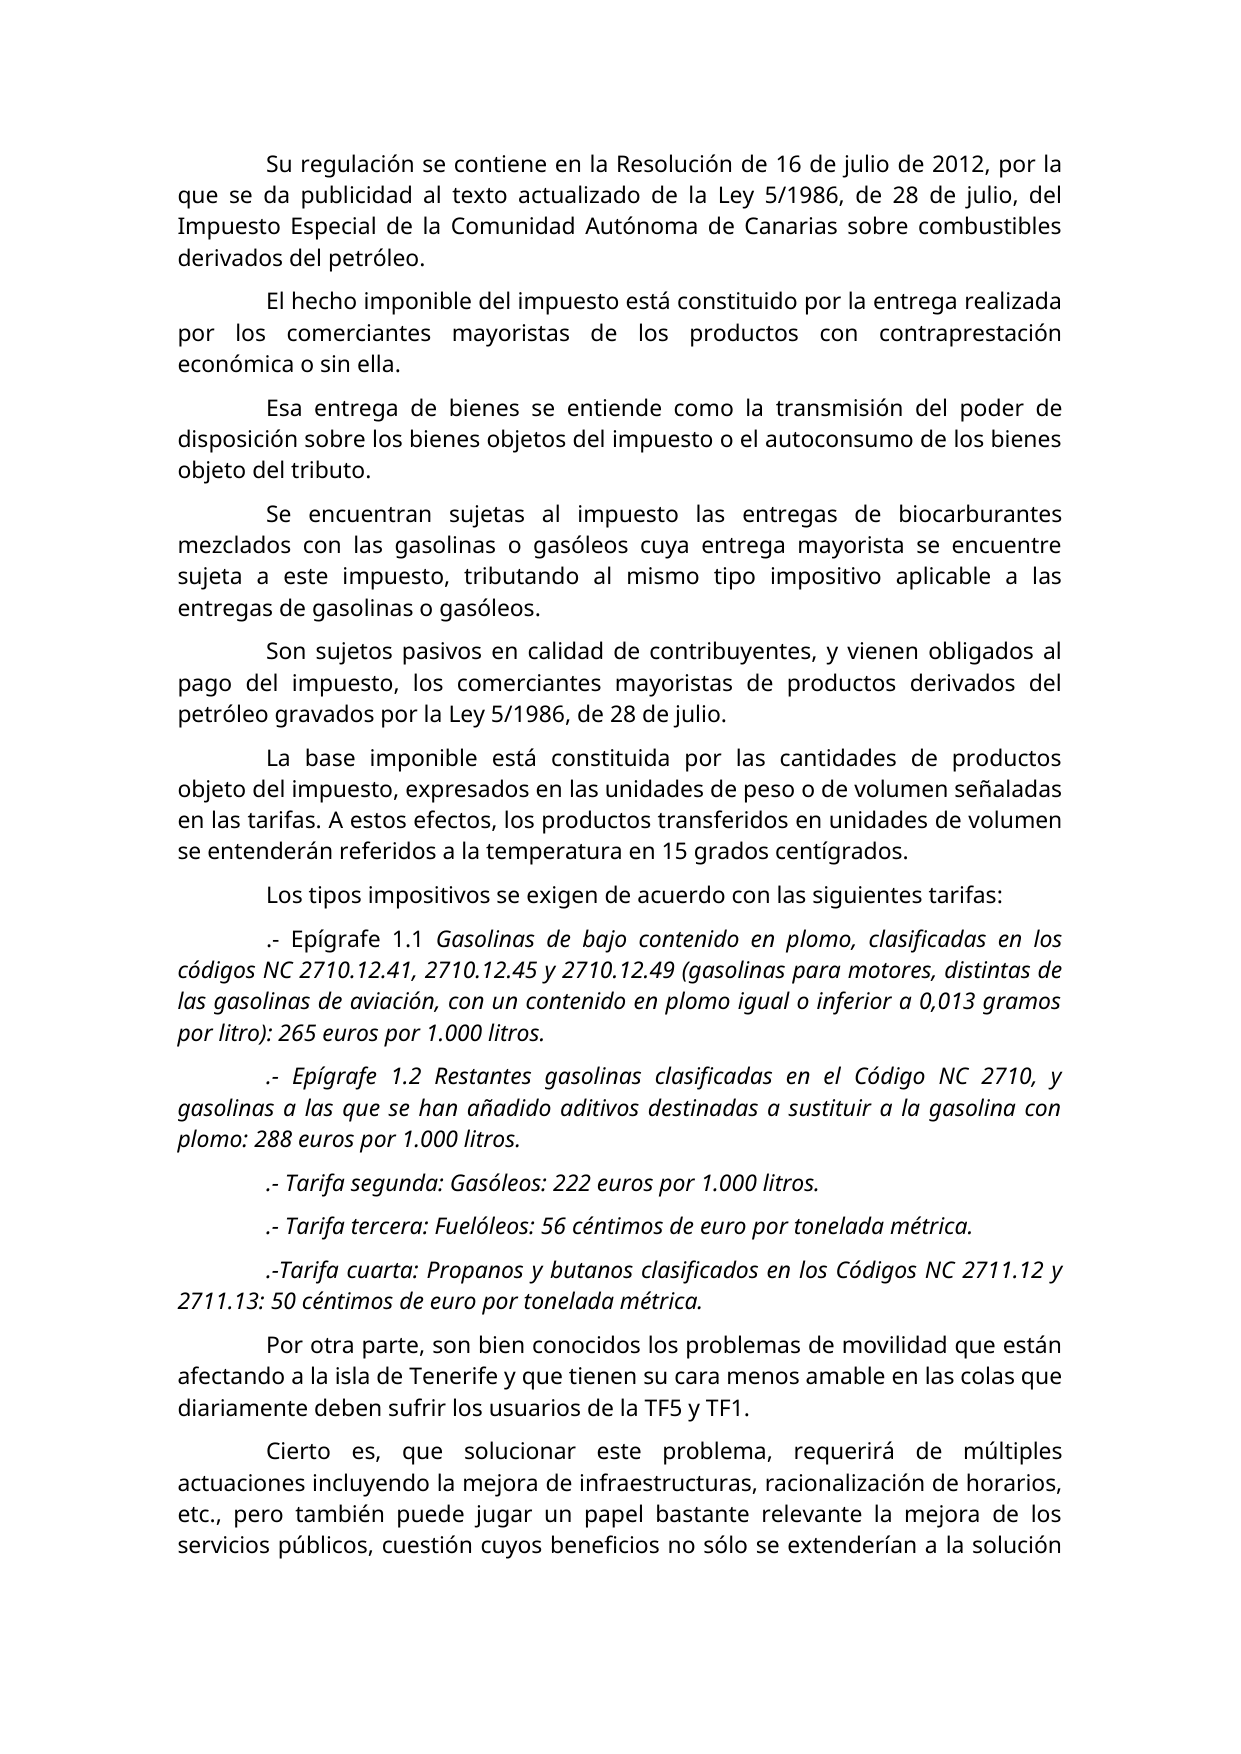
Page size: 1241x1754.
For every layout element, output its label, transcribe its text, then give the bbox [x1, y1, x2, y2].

text Se encuentran sujetas al impuesto las entregas de biocarburantes mezclados con las gasolinas o gasóleos cuya entrega mayorista se encuentre sujeta a este impuesto, tributando al mismo tipo impositivo aplicable a las entregas de gasolinas o gasóleos. [177, 498, 1063, 623]
text Esa entrega de bienes se entiende como la transmisión del poder de disposición sobre los bienes objetos del impuesto o el autoconsumo de los bienes objeto del tributo. [177, 391, 1063, 485]
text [177, 1435, 1063, 1560]
text Por otra parte, son bien conocidos los problemas de movilidad que están afectando a la isla de Tenerife y que tienen su cara menos amable en las colas que diariamente deben sufrir los usuarios de la TF5 y TF1. [177, 1329, 1063, 1423]
text .- Tarifa tercera: Fuelóleos: 56 céntimos de euro por tonelada métrica. [177, 1210, 1063, 1241]
text Son sujetos pasivos en calidad de contribuyentes, y vienen obligados al pago del impuesto, los comerciantes mayoristas de productos derivados del petróleo gravados por la Ley 5/1986, de 28 de julio. [177, 635, 1063, 729]
text .- Epígrafe 1.2 Restantes gasolinas clasificadas en el Código NC 2710, y gasolinas a las que se han añadido aditivos destinadas a sustituir a la gasolina con plomo: 288 euros por . [177, 1060, 1063, 1154]
text La base imponible está constituida por las cantidades de productos objeto del impuesto, expresados en las unidades de peso o de volumen señaladas en las tarifas. A estos efectos, los productos transferidos en unidades de volumen se entenderán referidos a la temperatura en 15 grados centígrados. [177, 741, 1063, 866]
text .- Epígrafe 1.1 Gasolinas de bajo contenido en plomo, clasificadas en los códigos NC 2710.12.41, 2710.12.45 y 2710.12.49 (gasolinas para motores, distintas de las gasolinas de aviación, con un contenido en plomo igual o inferior a por litro): 265 euros por . [177, 923, 1063, 1048]
text .-Tarifa cuarta: Propanos y butanos clasificados en los Códigos NC 2711.12 y 2711.13: 50 céntimos de euro por tonelada métrica. [177, 1254, 1063, 1316]
text El hecho imponible del impuesto está constituido por la entrega realizada por los comerciantes mayoristas de los productos con contraprestación económica o sin ella. [177, 285, 1063, 379]
text .- Tarifa segunda: Gasóleos: 222 euros por . [177, 1166, 1063, 1198]
text Los tipos impositivos se exigen de acuerdo con las siguientes tarifas: [177, 879, 1063, 910]
text Su regulación se contiene en la Resolución de 16 de julio de 2012, por la que se da publicidad al texto actualizado de la Ley 5/1986, de 28 de julio, del Impuesto Especial de la Comunidad Autónoma de Canarias sobre combustibles derivados del petróleo. [177, 148, 1063, 273]
